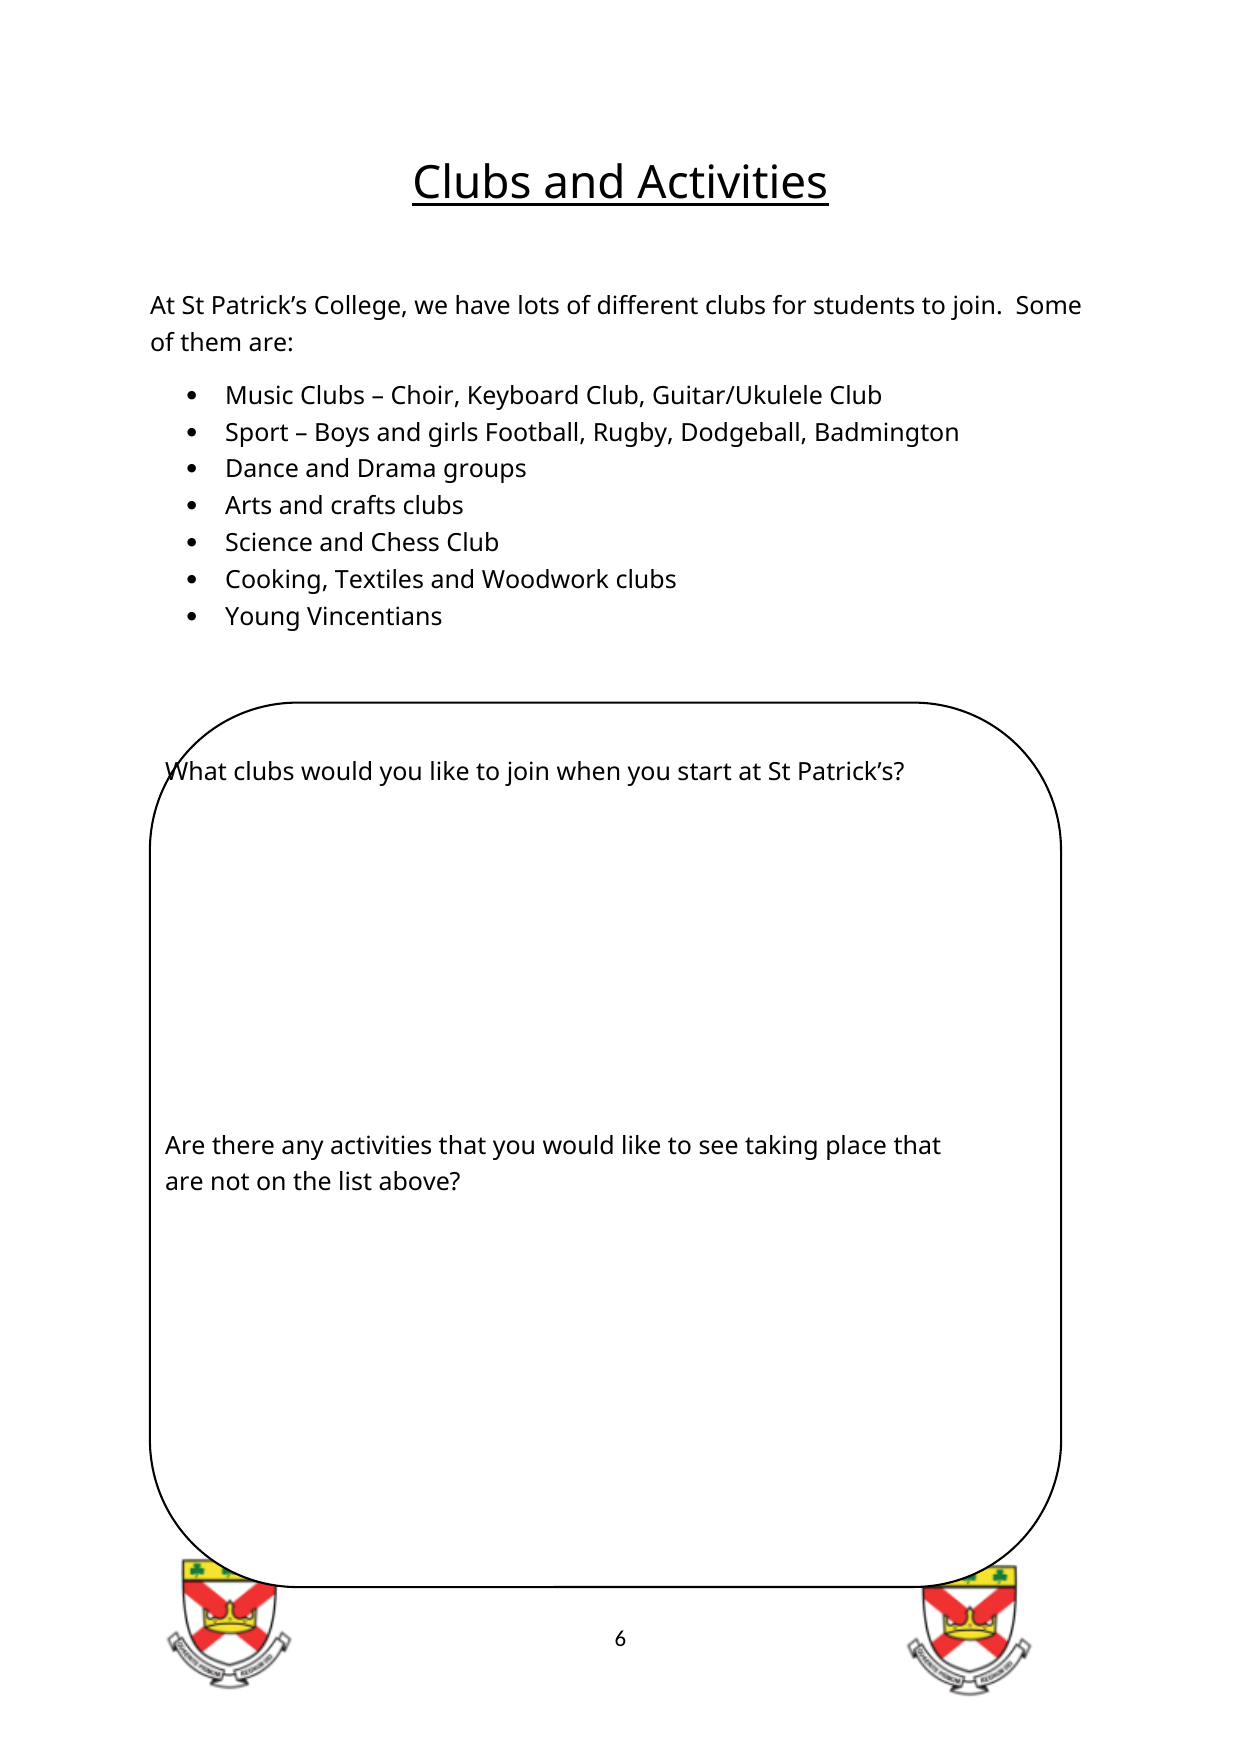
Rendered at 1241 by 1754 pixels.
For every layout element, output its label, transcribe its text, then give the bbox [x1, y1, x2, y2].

list Arts and crafts clubs [187, 488, 1090, 522]
list Cooking, Textiles and Woodwork clubs [187, 561, 1090, 596]
picture [890, 1548, 1047, 1712]
text At St Patrick’s College, we have lots of different clubs for students to join. Some of them are: [150, 287, 1090, 358]
list Science and Chess Club [187, 525, 1090, 559]
picture [150, 1542, 307, 1705]
list Sport – Boys and girls Football, Rugby, Dodgeball, Badmington [187, 414, 1090, 448]
text Clubs and Activities [150, 150, 1090, 212]
list Music Clubs – Choir, Keyboard Club, Guitar/Ukulele Club [187, 378, 1090, 412]
list Young Vincentians [187, 598, 1090, 632]
list Dance and Drama groups [187, 451, 1090, 485]
